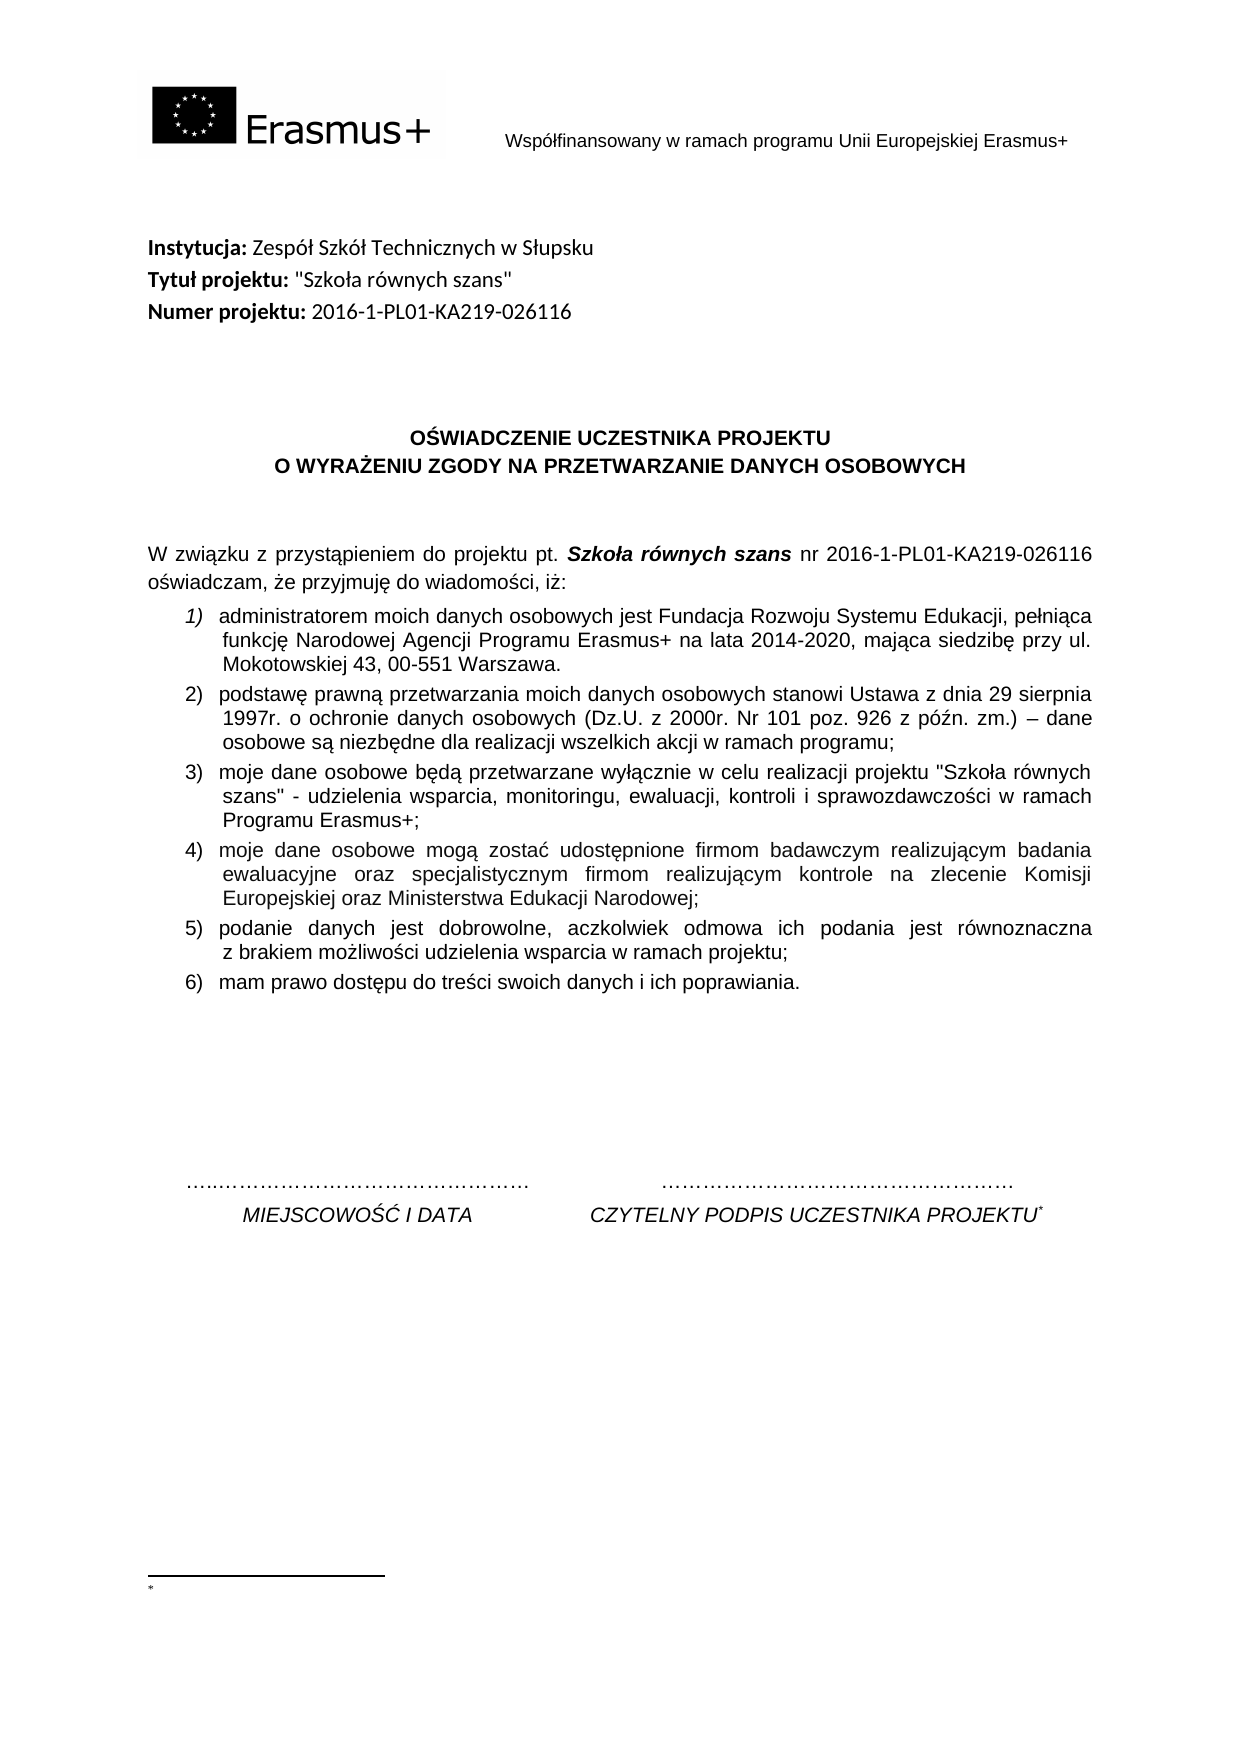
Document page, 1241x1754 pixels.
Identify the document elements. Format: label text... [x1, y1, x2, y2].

text Instytucja: Zespół Szkół Technicznych w Słupsku [148, 233, 1093, 261]
table_cell MIEJSCOWOŚĆ I DATA [136, 1203, 579, 1237]
list moje dane osobowe będą przetwarzane wyłącznie w celu realizacji projektu "Szkoła równych szans" - udzielenia wsparcia, monitoringu, ewaluacji, kontroli i sprawozdawczości w ramach Programu Erasmus+; [185, 760, 1093, 832]
table_header …..……………………………………… [136, 1169, 579, 1203]
table_header …………………………………………… [579, 1169, 1096, 1203]
text Tytuł projektu: "Szkoła równych szans" [148, 265, 1093, 293]
list podanie danych jest dobrowolne, aczkolwiek odmowa ich podania jest równoznaczna z brakiem możliwości udzielenia wsparcia w ramach projektu; [185, 916, 1093, 964]
table_cell CZYTELNY PODPIS UCZESTNIKA PROJEKTU* [579, 1203, 1096, 1237]
list administratorem moich danych osobowych jest Fundacja Rozwoju Systemu Edukacji, pełniąca funkcję Narodowej Agencji Programu Erasmus+ na lata 2014-2020, mająca siedzibę przy ul. Mokotowskiej 43, 00-551 Warszawa. [185, 603, 1093, 675]
list moje dane osobowe mogą zostać udostępnione firmom badawczym realizującym badania ewaluacyjne oraz specjalistycznym firmom realizującym kontrole na zlecenie Komisji Europejskiej oraz Ministerstwa Edukacji Narodowej; [185, 838, 1093, 910]
text Numer projektu: 2016-1-PL01-KA219-026116 [148, 297, 1093, 325]
picture [136, 70, 446, 159]
text OŚWIADCZENIE UCZESTNIKA PROJEKTU [148, 426, 1093, 450]
list mam prawo dostępu do treści swoich danych i ich poprawiania. [185, 970, 1093, 994]
text W związku z przystąpieniem do projektu pt. Szkoła równych szans nr 2016-1-PL01-KA219-026116 oświadczam, że przyjmuję do wiadomości, iż: [148, 542, 1093, 594]
list podstawę prawną przetwarzania moich danych osobowych stanowi Ustawa z dnia 29 sierpnia 1997r. o ochronie danych osobowych (Dz.U. z 2000r. Nr 101 poz. 926 z późn. zm.) – dane osobowe są niezbędne dla realizacji wszelkich akcji w ramach programu; [185, 682, 1093, 753]
text O WYRAŻENIU ZGODY NA PRZETWARZANIE DANYCH OSOBOWYCH [148, 453, 1093, 477]
